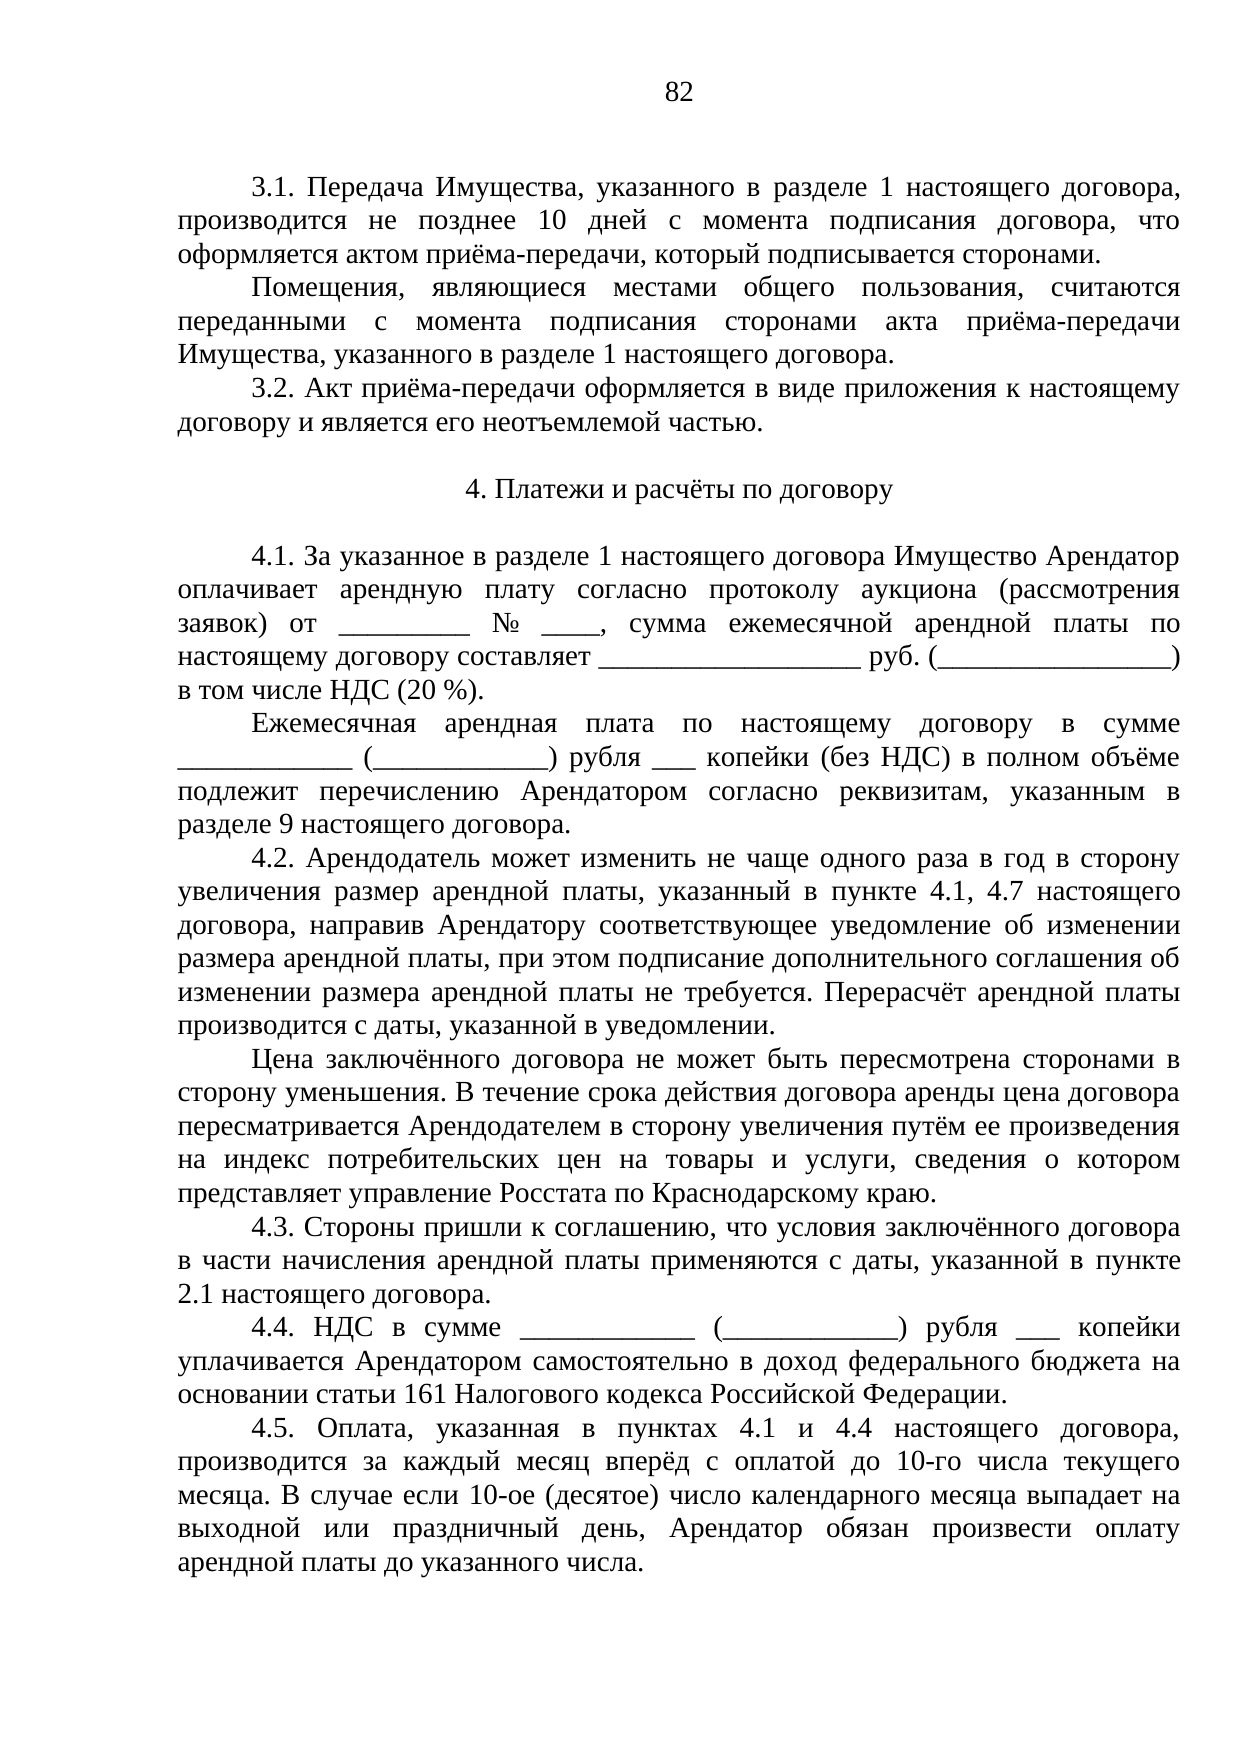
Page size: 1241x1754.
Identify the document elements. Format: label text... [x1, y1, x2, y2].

text 4.5. Оплата, указанная в пунктах 4.1 и 4.4 настоящего договора, производится за каждый месяц вперёд с оплатой до 10-го числа текущего месяца. В случае если 10-ое (десятое) число календарного месяца выпадает на выходной или праздничный день, Арендатор обязан произвести оплату арендной платы до указанного числа. [177, 1410, 1181, 1578]
text 4.1. За указанное в разделе 1 настоящего договора Имущество Арендатор оплачивает арендную плату согласно протоколу аукциона (рассмотрения заявок) от _________ № ____, сумма ежемесячной арендной платы по настоящему договору составляет __________________ руб. (________________) в том числе НДС (20 %). [177, 538, 1181, 706]
text 4.2. Арендодатель может изменить не чаще одного раза в год в сторону увеличения размер арендной платы, указанный в пункте 4.1, 4.7 настоящего договора, направив Арендатору соответствующее уведомление об изменении размера арендной платы, при этом подписание дополнительного соглашения об изменении размера арендной платы не требуется. Перерасчёт арендной платы производится с даты, указанной в уведомлении. [177, 840, 1181, 1041]
text Цена заключённого договора не может быть пересмотрена сторонами в сторону уменьшения. В течение срока действия договора аренды цена договора пересматривается Арендодателем в сторону увеличения путём ее произведения на индекс потребительских цен на товары и услуги, сведения о котором представляет управление Росстата по Краснодарскому краю. [177, 1041, 1181, 1209]
text 4. Платежи и расчёты по договору [177, 471, 1181, 504]
text 4.4. НДС в сумме ____________ (____________) рубля ___ копейки уплачивается Арендатором самостоятельно в доход федерального бюджета на основании статьи 161 Налогового кодекса Российской Федерации. [177, 1309, 1181, 1410]
text 3.1. Передача Имущества, указанного в разделе 1 настоящего договора, производится не позднее 10 дней с момента подписания договора, что оформляется актом приёма-передачи, который подписывается сторонами. [177, 169, 1181, 269]
text 3.2. Акт приёма-передачи оформляется в виде приложения к настоящему договору и является его неотъемлемой частью. [177, 370, 1181, 437]
text Помещения, являющиеся местами общего пользования, считаются переданными с момента подписания сторонами акта приёма-передачи Имущества, указанного в разделе 1 настоящего договора. [177, 269, 1181, 370]
text 4.3. Стороны пришли к соглашению, что условия заключённого договора в части начисления арендной платы применяются с даты, указанной в пункте 2.1 настоящего договора. [177, 1209, 1181, 1309]
text Ежемесячная арендная плата по настоящему договору в сумме ____________ (____________) рубля ___ копейки (без НДС) в полном объёме подлежит перечислению Арендатором согласно реквизитам, указанным в разделе 9 настоящего договора. [177, 706, 1181, 840]
